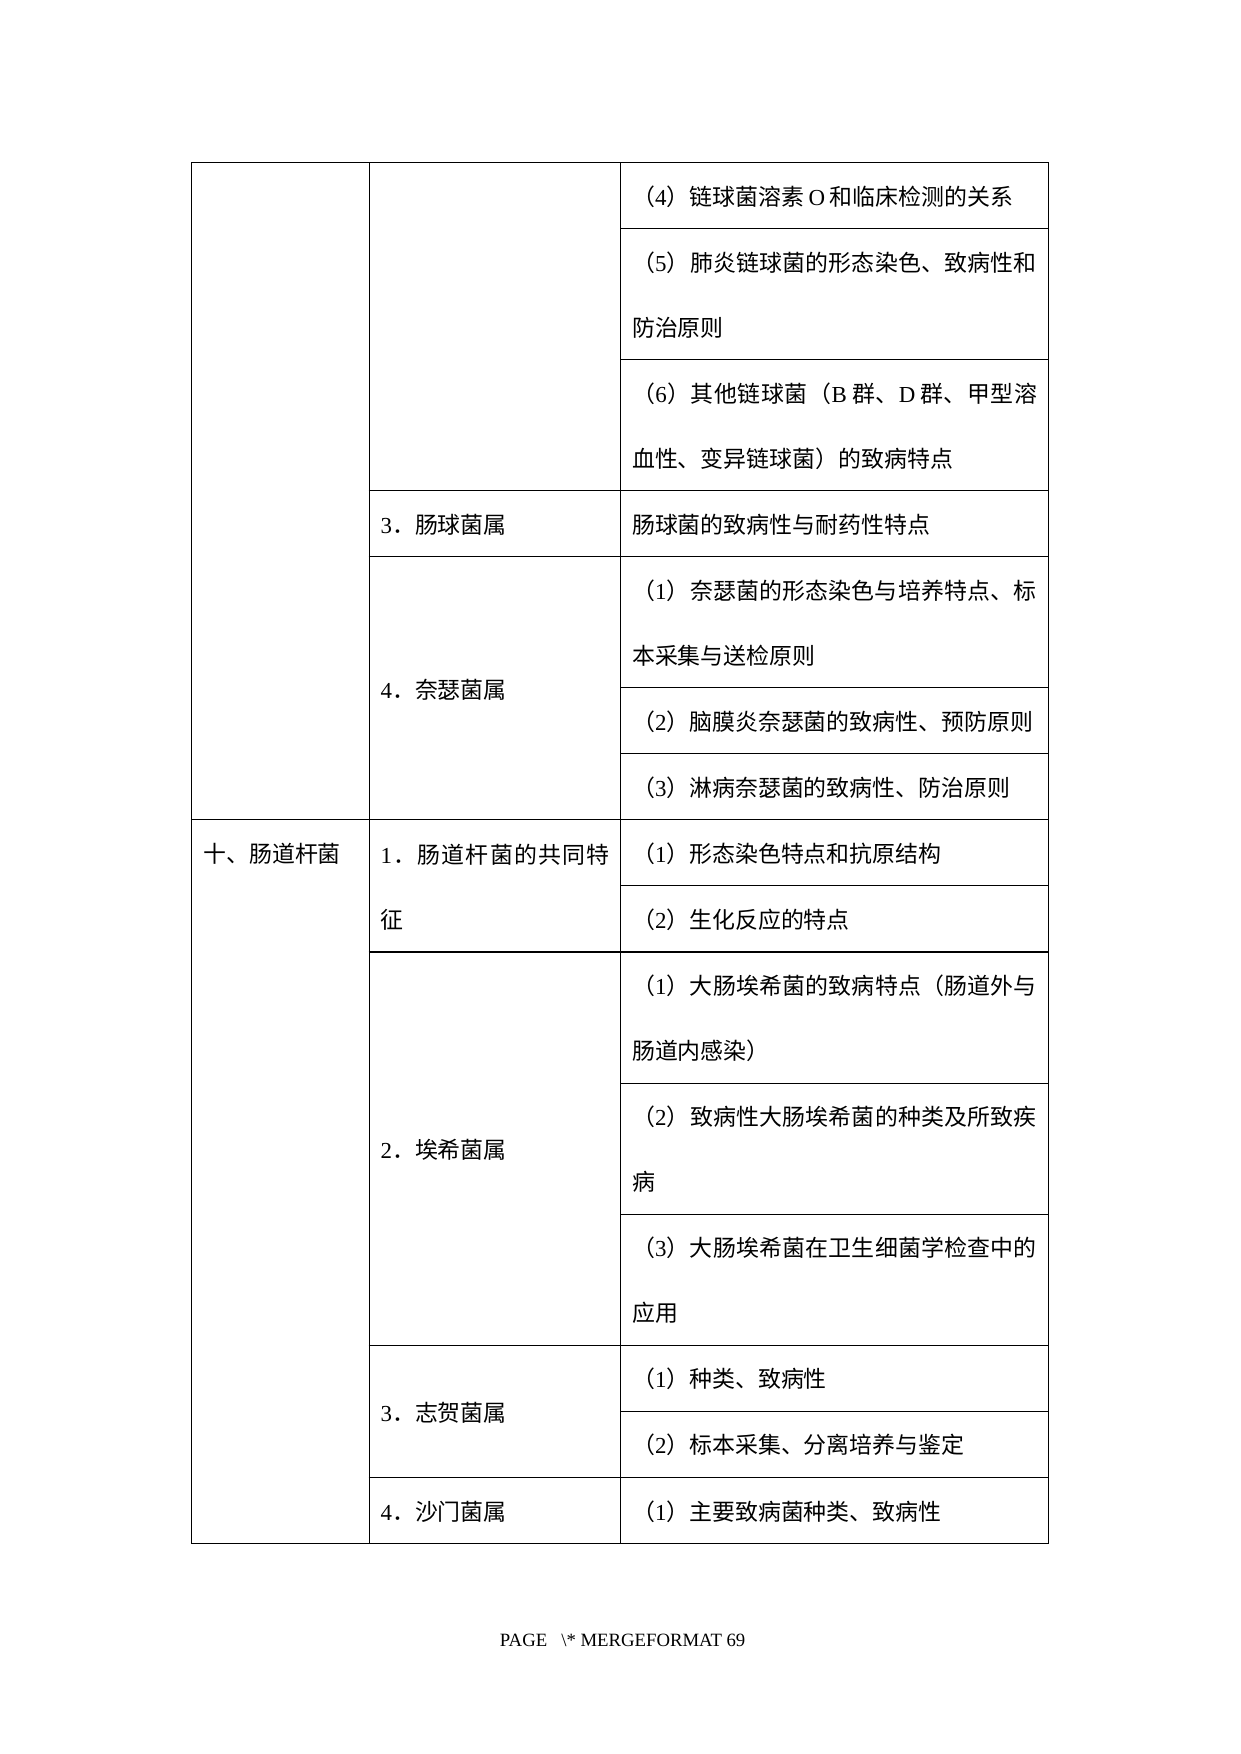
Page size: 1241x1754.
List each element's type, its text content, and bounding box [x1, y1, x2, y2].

table_cell 2．埃希菌属 [370, 953, 620, 1344]
table_cell （5）肺炎链球菌的形态染色、致病性和防治原则 [621, 229, 1048, 359]
table_cell 十、肠道杆菌 [192, 820, 369, 1543]
table_cell （2）生化反应的特点 [621, 886, 1048, 951]
table_cell （2）脑膜炎奈瑟菌的致病性、预防原则 [621, 688, 1048, 753]
table_cell 4．奈瑟菌属 [370, 557, 620, 819]
table_cell （1）形态染色特点和抗原结构 [621, 820, 1048, 885]
table_cell （1）主要致病菌种类、致病性 [621, 1478, 1048, 1543]
table_cell （4）链球菌溶素O和临床检测的关系 [621, 163, 1048, 228]
table_cell （1）奈瑟菌的形态染色与培养特点、标本采集与送检原则 [621, 557, 1048, 687]
table_cell 肠球菌的致病性与耐药性特点 [621, 491, 1048, 556]
table_cell 1．肠道杆菌的共同特征 [370, 820, 620, 951]
table_cell （1）大肠埃希菌的致病特点（肠道外与肠道内感染） [621, 953, 1048, 1082]
table_cell （3）大肠埃希菌在卫生细菌学检查中的应用 [621, 1215, 1048, 1344]
table_cell （2）致病性大肠埃希菌的种类及所致疾病 [621, 1084, 1048, 1213]
table_cell （3）淋病奈瑟菌的致病性、防治原则 [621, 754, 1048, 819]
table_cell （6）其他链球菌（B群、D群、甲型溶血性、变异链球菌）的致病特点 [621, 360, 1048, 490]
table_cell 3．肠球菌属 [370, 491, 620, 556]
table_cell （2）标本采集、分离培养与鉴定 [621, 1412, 1048, 1477]
table_cell 4．沙门菌属 [370, 1478, 620, 1543]
table_cell 3．志贺菌属 [370, 1346, 620, 1477]
table_cell （1）种类、致病性 [621, 1346, 1048, 1411]
